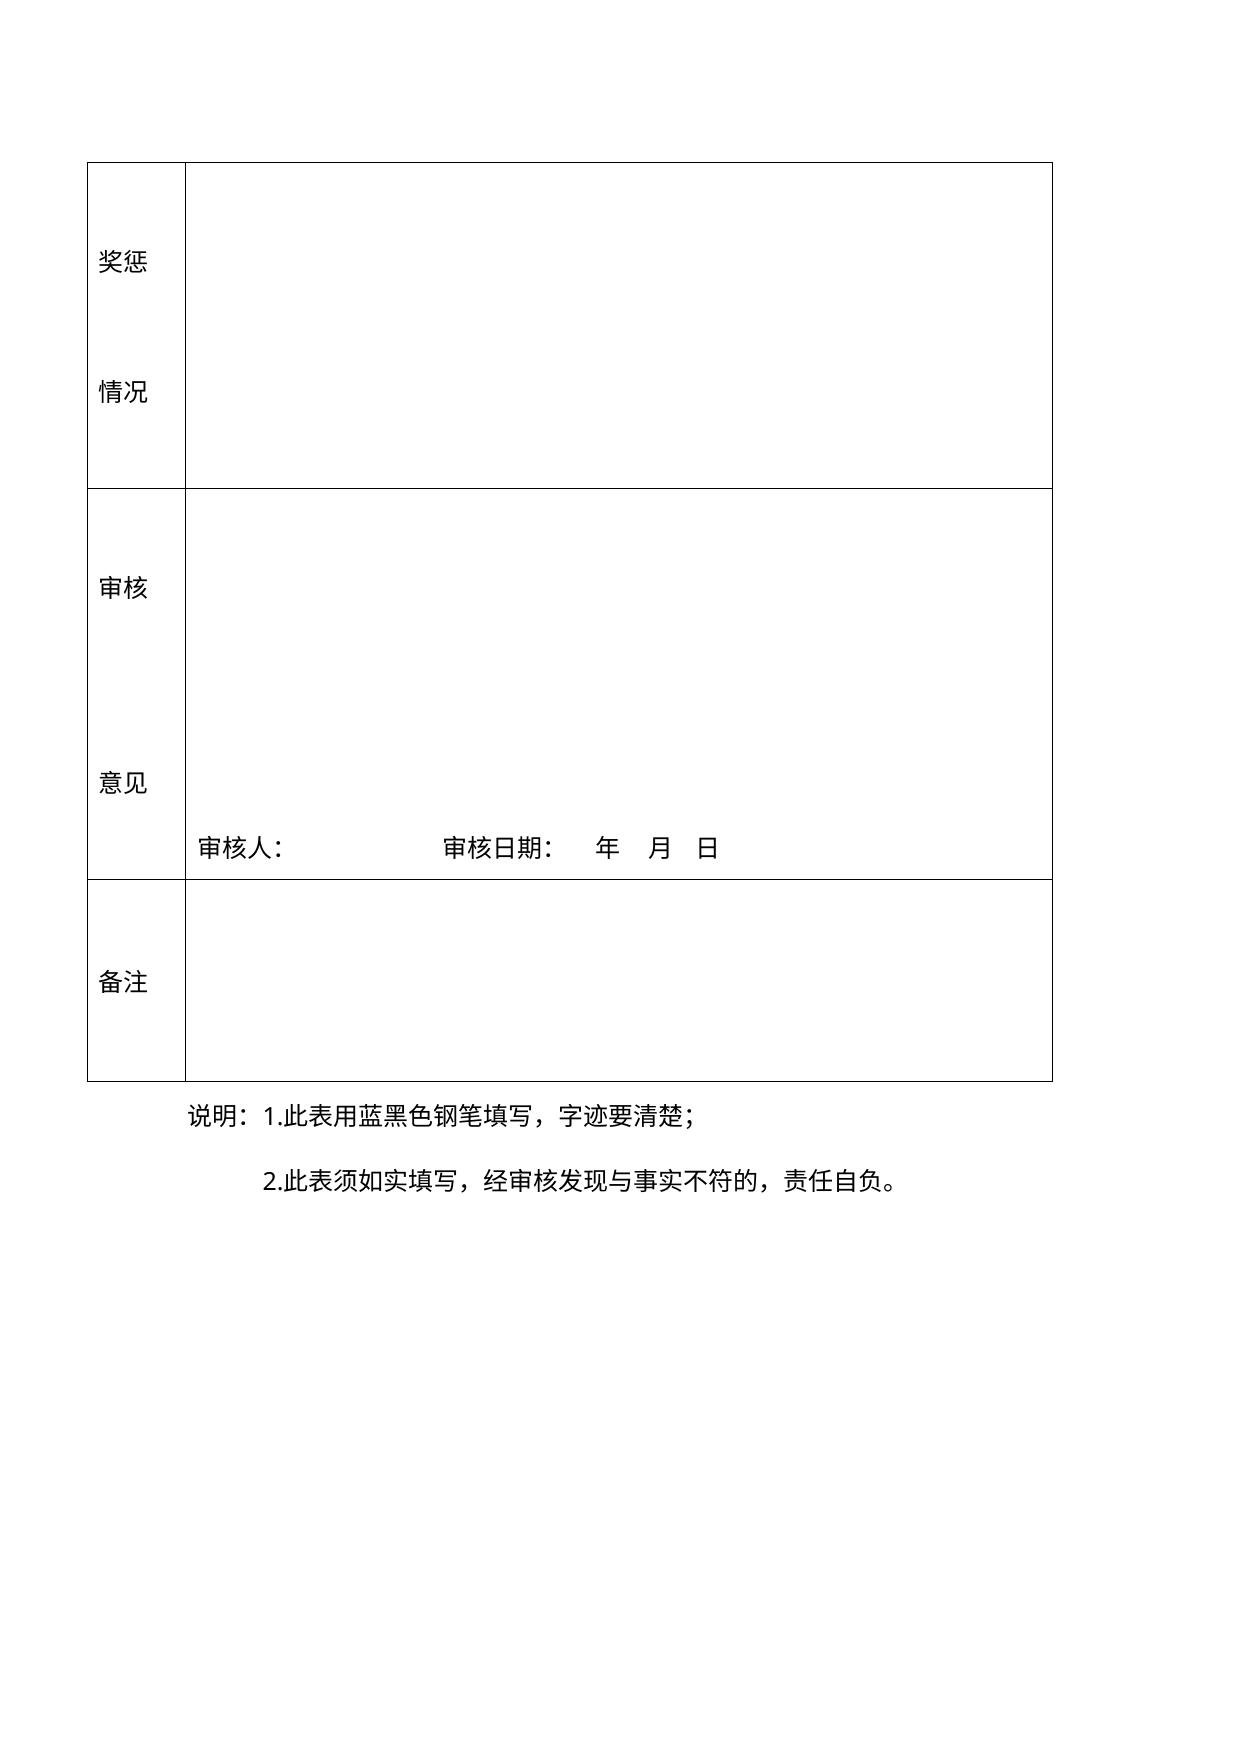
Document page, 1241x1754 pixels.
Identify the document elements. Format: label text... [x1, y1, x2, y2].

table_cell 备注 [88, 880, 185, 1081]
table_cell 审核 意见 [88, 489, 185, 879]
text 说明：1.此表用蓝黑色钢笔填写，字迹要清楚； [187, 1082, 1053, 1147]
table_cell [186, 880, 1052, 1081]
table_cell [186, 163, 1052, 488]
table_cell 奖惩 情况 [88, 163, 185, 488]
text 2.此表须如实填写，经审核发现与事实不符的，责任自负。 [187, 1147, 1000, 1212]
table_cell 审核人： 审核日期： 年 月 日 [186, 489, 1052, 879]
